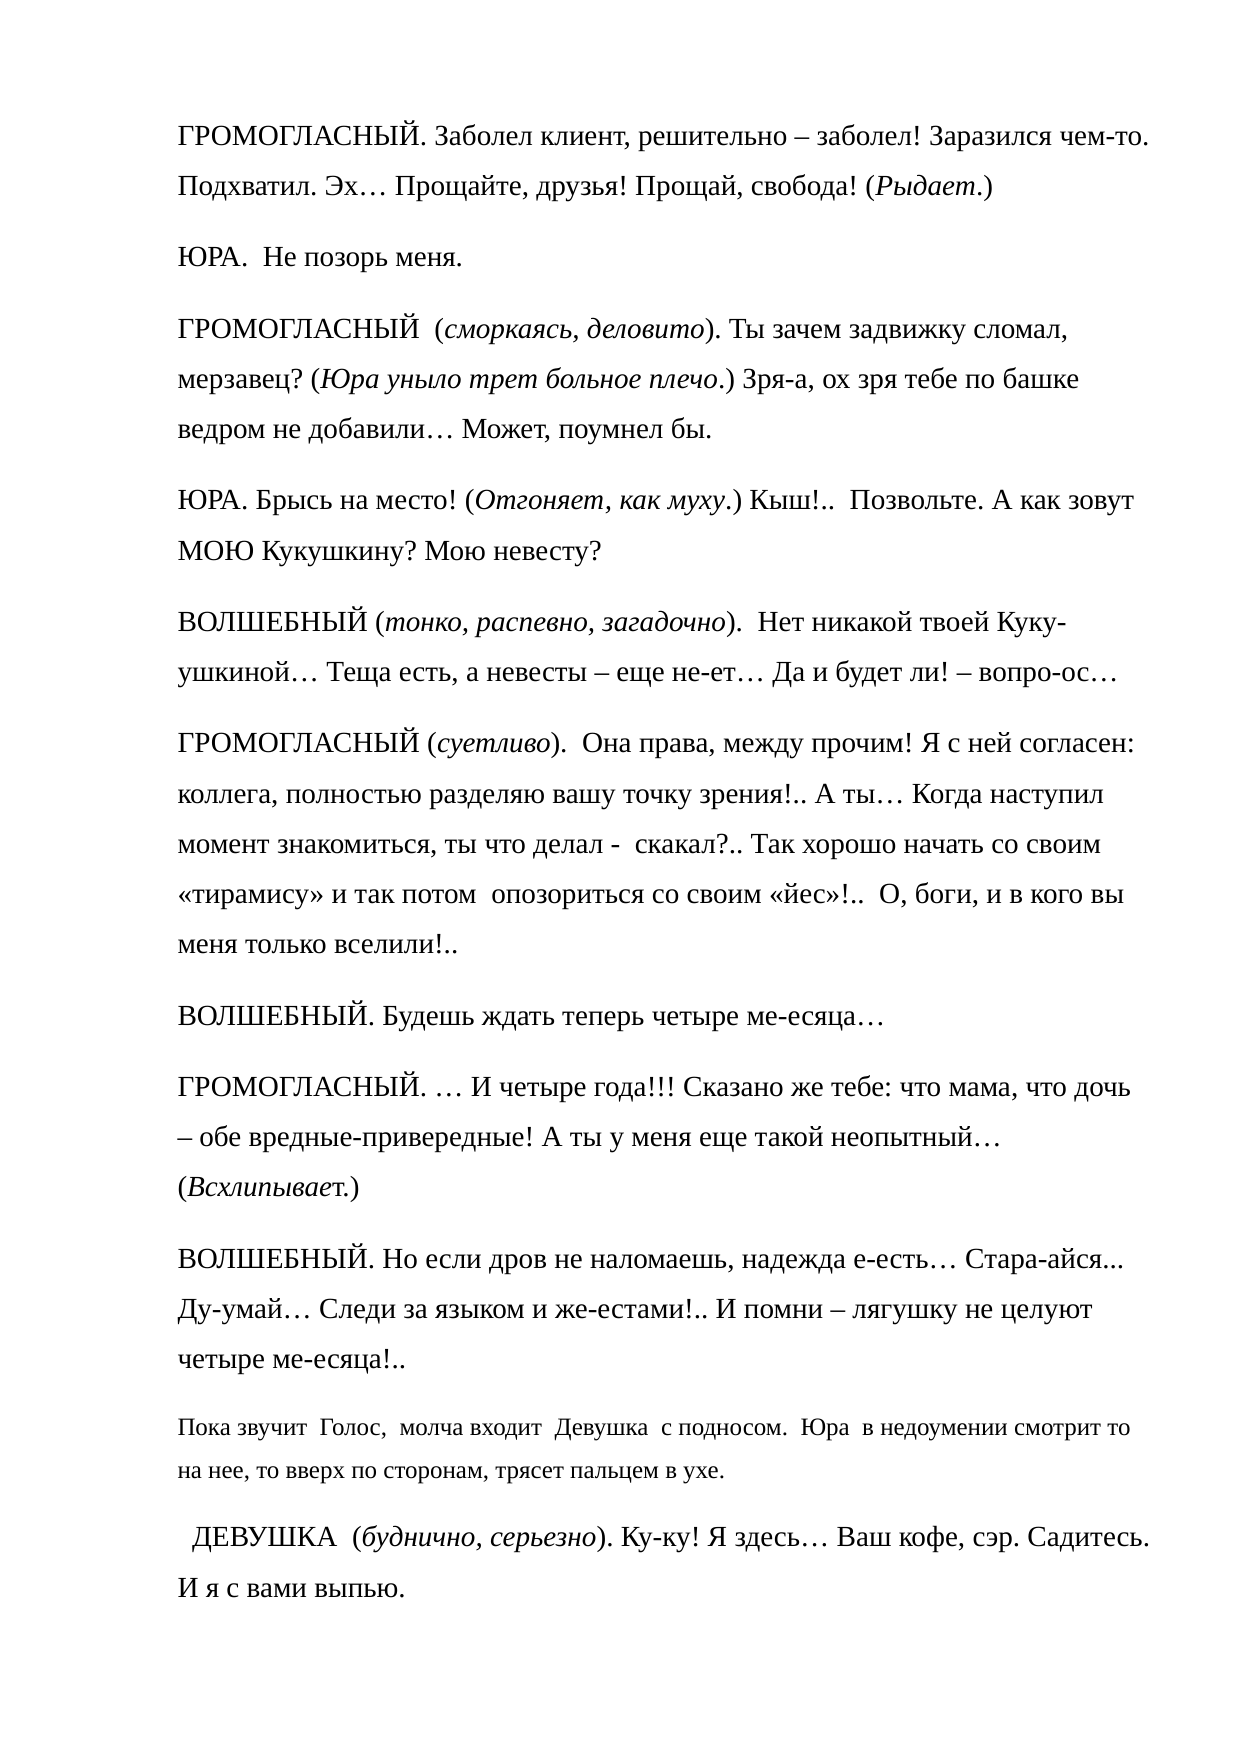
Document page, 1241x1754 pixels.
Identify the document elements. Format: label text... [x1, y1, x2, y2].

text ГРОМОГЛАСНЫЙ. … И четыре года!!! Сказано же тебе: что мама, что дочь – обе вредные-привередные! А ты у меня еще такой неопытный…(Всхлипывает.) [177, 1069, 1152, 1203]
text ЮРА. Брысь на место! (Отгоняет, как муху.) Кыш!.. Позвольте. А как зовут МОЮ Кукушкину? Мою невесту? [177, 482, 1152, 566]
text ДЕВУШКА (буднично, серьезно). Ку-ку! Я здесь… Ваш кофе, сэр. Садитесь. И я с вами выпью. [177, 1519, 1152, 1603]
text ГРОМОГЛАСНЫЙ. Заболел клиент, решительно – заболел! Заразился чем-то. Подхватил. Эх… Прощайте, друзья! Прощай, свобода! (Рыдает.) [177, 118, 1152, 202]
text ЮРА. Не позорь меня. [177, 239, 1152, 273]
text ГРОМОГЛАСНЫЙ (суетливо). Она права, между прочим! Я с ней согласен: коллега, полностью разделяю вашу точку зрения!.. А ты… Когда наступил момент знакомиться, ты что делал - скакал?.. Так хорошо начать со своим «тирамису» и так потом опозориться со своим «йес»!.. О, боги, и в кого вы меня только вселили!.. [177, 725, 1152, 960]
text ГРОМОГЛАСНЫЙ (сморкаясь, деловито). Ты зачем задвижку сломал, мерзавец? (Юра уныло трет больное плечо.) Зря-а, ох зря тебе по башке ведром не добавили… Может, поумнел бы. [177, 311, 1152, 445]
text ВОЛШЕБНЫЙ (тонко, распевно, загадочно). Нет никакой твоей Куку-ушкиной… Теща есть, а невесты – еще не-ет… Да и будет ли! – вопро-ос… [177, 604, 1152, 688]
text Пока звучит Голос, молча входит Девушка с подносом. Юра в недоумении смотрит то на нее, то вверх по сторонам, трясет пальцем в ухе. [177, 1412, 1152, 1484]
text ВОЛШЕБНЫЙ. Но если дров не наломаешь, надежда е-есть… Стара-айся... Ду-умай… Следи за языком и же-естами!.. И помни – лягушку не целуют четыре ме-есяца!.. [177, 1241, 1152, 1375]
text ВОЛШЕБНЫЙ. Будешь ждать теперь четыре ме-есяца… [177, 998, 1152, 1031]
